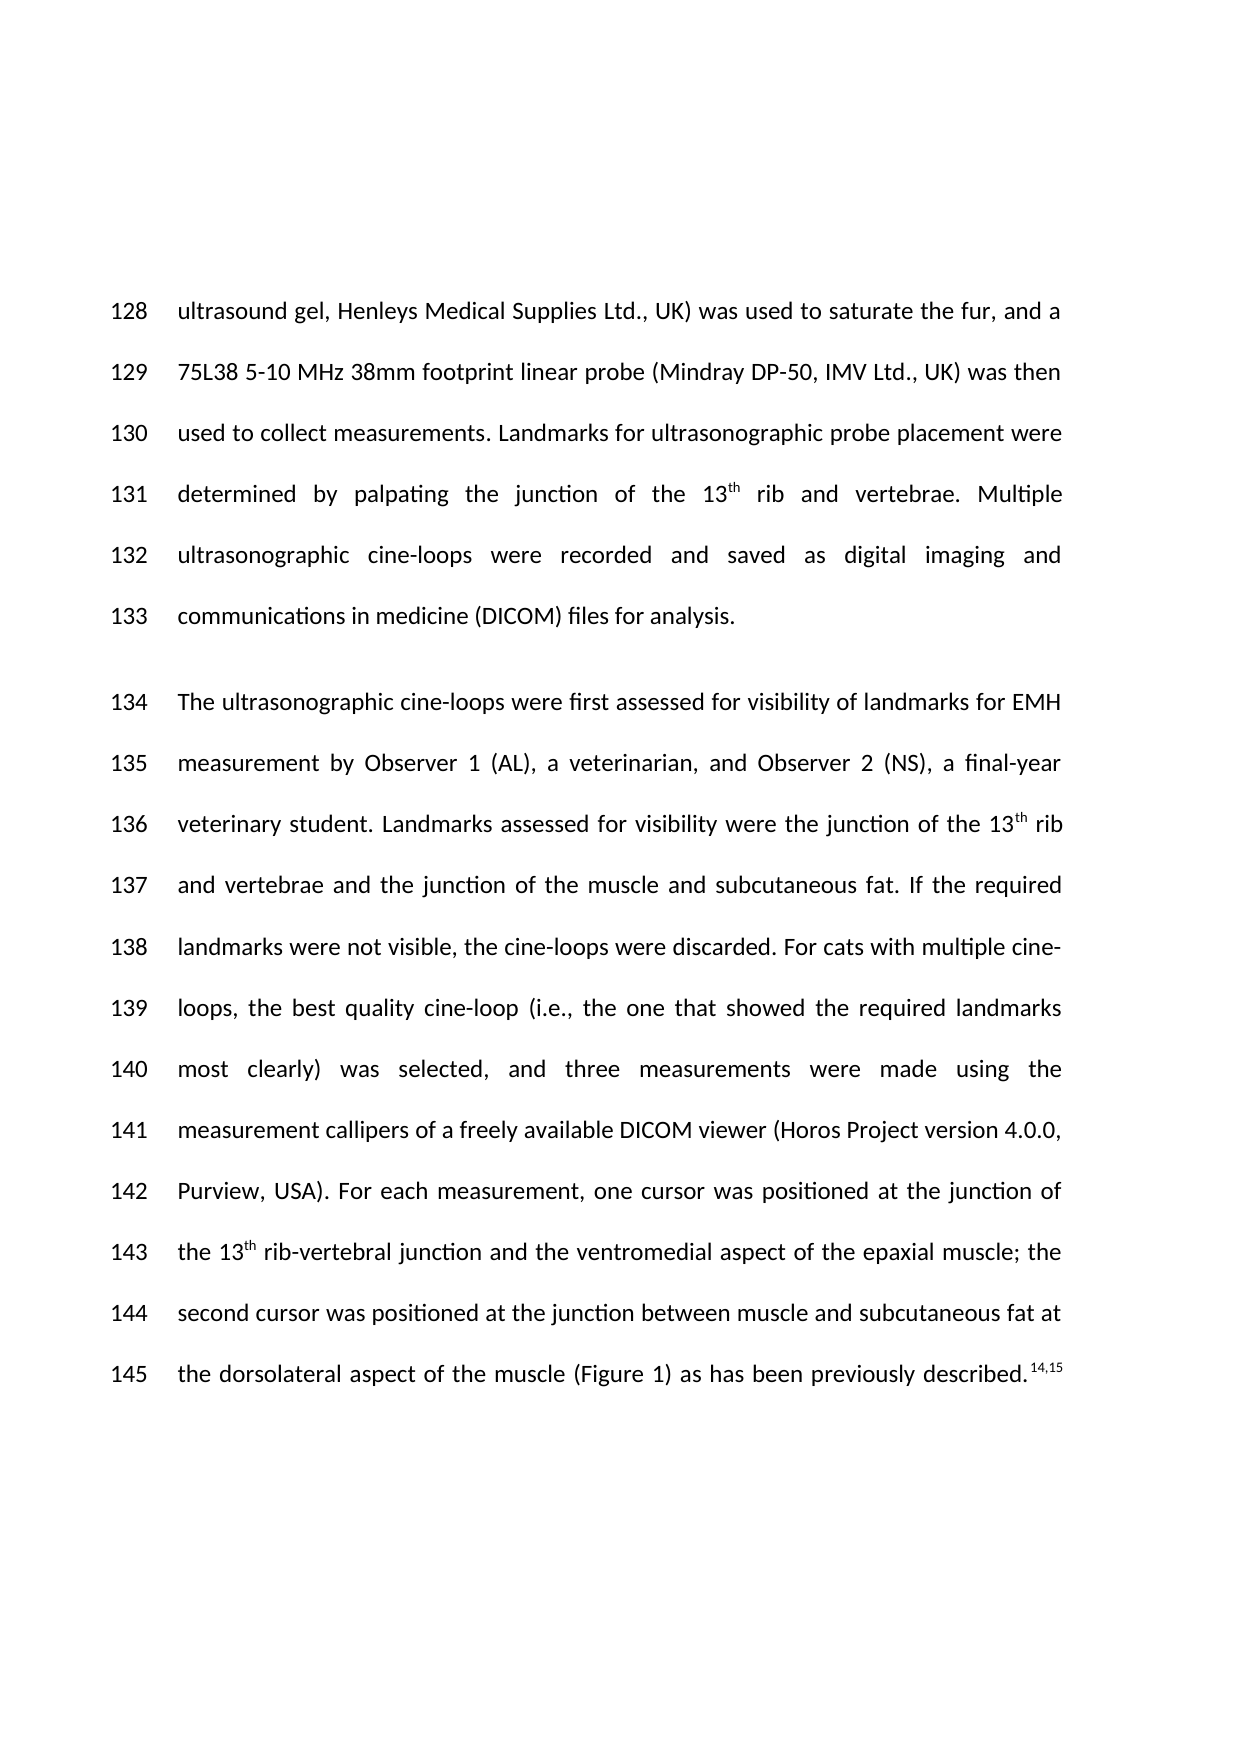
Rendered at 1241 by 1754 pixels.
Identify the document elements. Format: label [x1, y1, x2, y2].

text [177, 295, 1063, 631]
text [177, 687, 1063, 1388]
